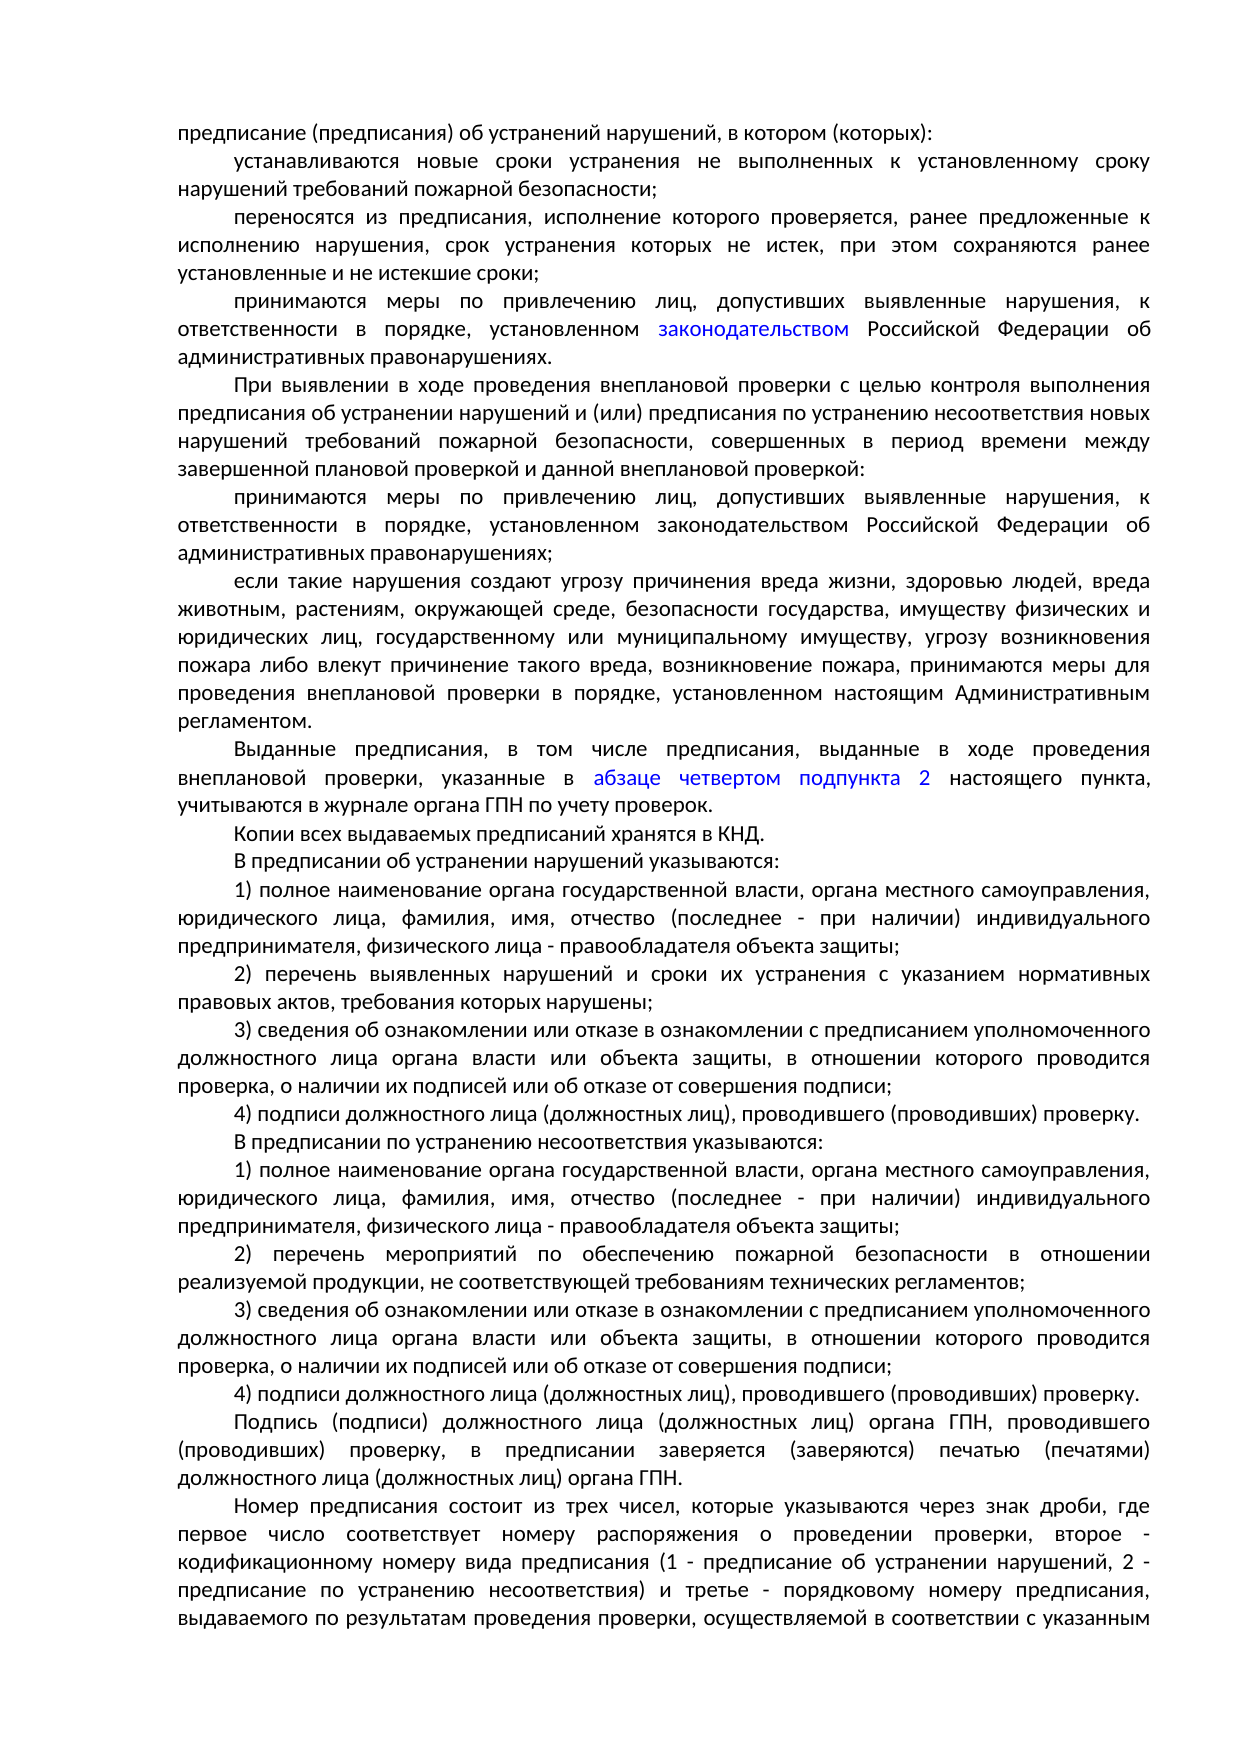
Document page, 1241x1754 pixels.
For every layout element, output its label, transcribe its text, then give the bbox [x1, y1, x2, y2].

text 3) сведения об ознакомлении или отказе в ознакомлении с предписанием уполномоченного должностного лица органа власти или объекта защиты, в отношении которого проводится проверка, о наличии их подписей или об отказе от совершения подписи; [177, 1295, 1152, 1379]
text В предписании по устранению несоответствия указываются: [177, 1127, 1152, 1155]
text 2) перечень выявленных нарушений и сроки их устранения с указанием нормативных правовых актов, требования которых нарушены; [177, 959, 1152, 1015]
text принимаются меры по привлечению лиц, допустивших выявленные нарушения, к ответственности в порядке, установленном законодательством Российской Федерации об административных правонарушениях; [177, 482, 1152, 566]
text 1) полное наименование органа государственной власти, органа местного самоуправления, юридического лица, фамилия, имя, отчество (последнее - при наличии) индивидуального предпринимателя, физического лица - правообладателя объекта защиты; [177, 1155, 1152, 1239]
text 4) подписи должностного лица (должностных лиц), проводившего (проводивших) проверку. [177, 1379, 1152, 1407]
text устанавливаются новые сроки устранения не выполненных к установленному сроку нарушений требований пожарной безопасности; [177, 146, 1152, 202]
text При выявлении в ходе проведения внеплановой проверки с целью контроля выполнения предписания об устранении нарушений и (или) предписания по устранению несоответствия новых нарушений требований пожарной безопасности, совершенных в период времени между завершенной плановой проверкой и данной внеплановой проверкой: [177, 370, 1152, 482]
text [177, 118, 1152, 146]
text В предписании об устранении нарушений указываются: [177, 847, 1152, 875]
text принимаются меры по привлечению лиц, допустивших выявленные нарушения, к ответственности в порядке, установленном законодательством Российской Федерации об административных правонарушениях. [177, 286, 1152, 370]
text 2) перечень мероприятий по обеспечению пожарной безопасности в отношении реализуемой продукции, не соответствующей требованиям технических регламентов; [177, 1239, 1152, 1295]
text Подпись (подписи) должностного лица (должностных лиц) органа ГПН, проводившего (проводивших) проверку, в предписании заверяется (заверяются) печатью (печатями) должностного лица (должностных лиц) органа ГПН. [177, 1407, 1152, 1491]
text 4) подписи должностного лица (должностных лиц), проводившего (проводивших) проверку. [177, 1099, 1152, 1127]
text переносятся из предписания, исполнение которого проверяется, ранее предложенные к исполнению нарушения, срок устранения которых не истек, при этом сохраняются ранее установленные и не истекшие сроки; [177, 202, 1152, 286]
text Копии всех выдаваемых предписаний хранятся в КНД. [177, 819, 1152, 847]
text 3) сведения об ознакомлении или отказе в ознакомлении с предписанием уполномоченного должностного лица органа власти или объекта защиты, в отношении которого проводится проверка, о наличии их подписей или об отказе от совершения подписи; [177, 1015, 1152, 1099]
text если такие нарушения создают угрозу причинения вреда жизни, здоровью людей, вреда животным, растениям, окружающей среде, безопасности государства, имуществу физических и юридических лиц, государственному или муниципальному имуществу, угрозу возникновения пожара либо влекут причинение такого вреда, возникновение пожара, принимаются меры для проведения внеплановой проверки в порядке, установленном настоящим Административным регламентом. [177, 566, 1152, 734]
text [177, 1491, 1152, 1631]
text 1) полное наименование органа государственной власти, органа местного самоуправления, юридического лица, фамилия, имя, отчество (последнее - при наличии) индивидуального предпринимателя, физического лица - правообладателя объекта защиты; [177, 875, 1152, 959]
text Выданные предписания, в том числе предписания, выданные в ходе проведения внеплановой проверки, указанные в абзаце четвертом подпункта 2 настоящего пункта, учитываются в журнале органа ГПН по учету проверок. [177, 734, 1152, 819]
